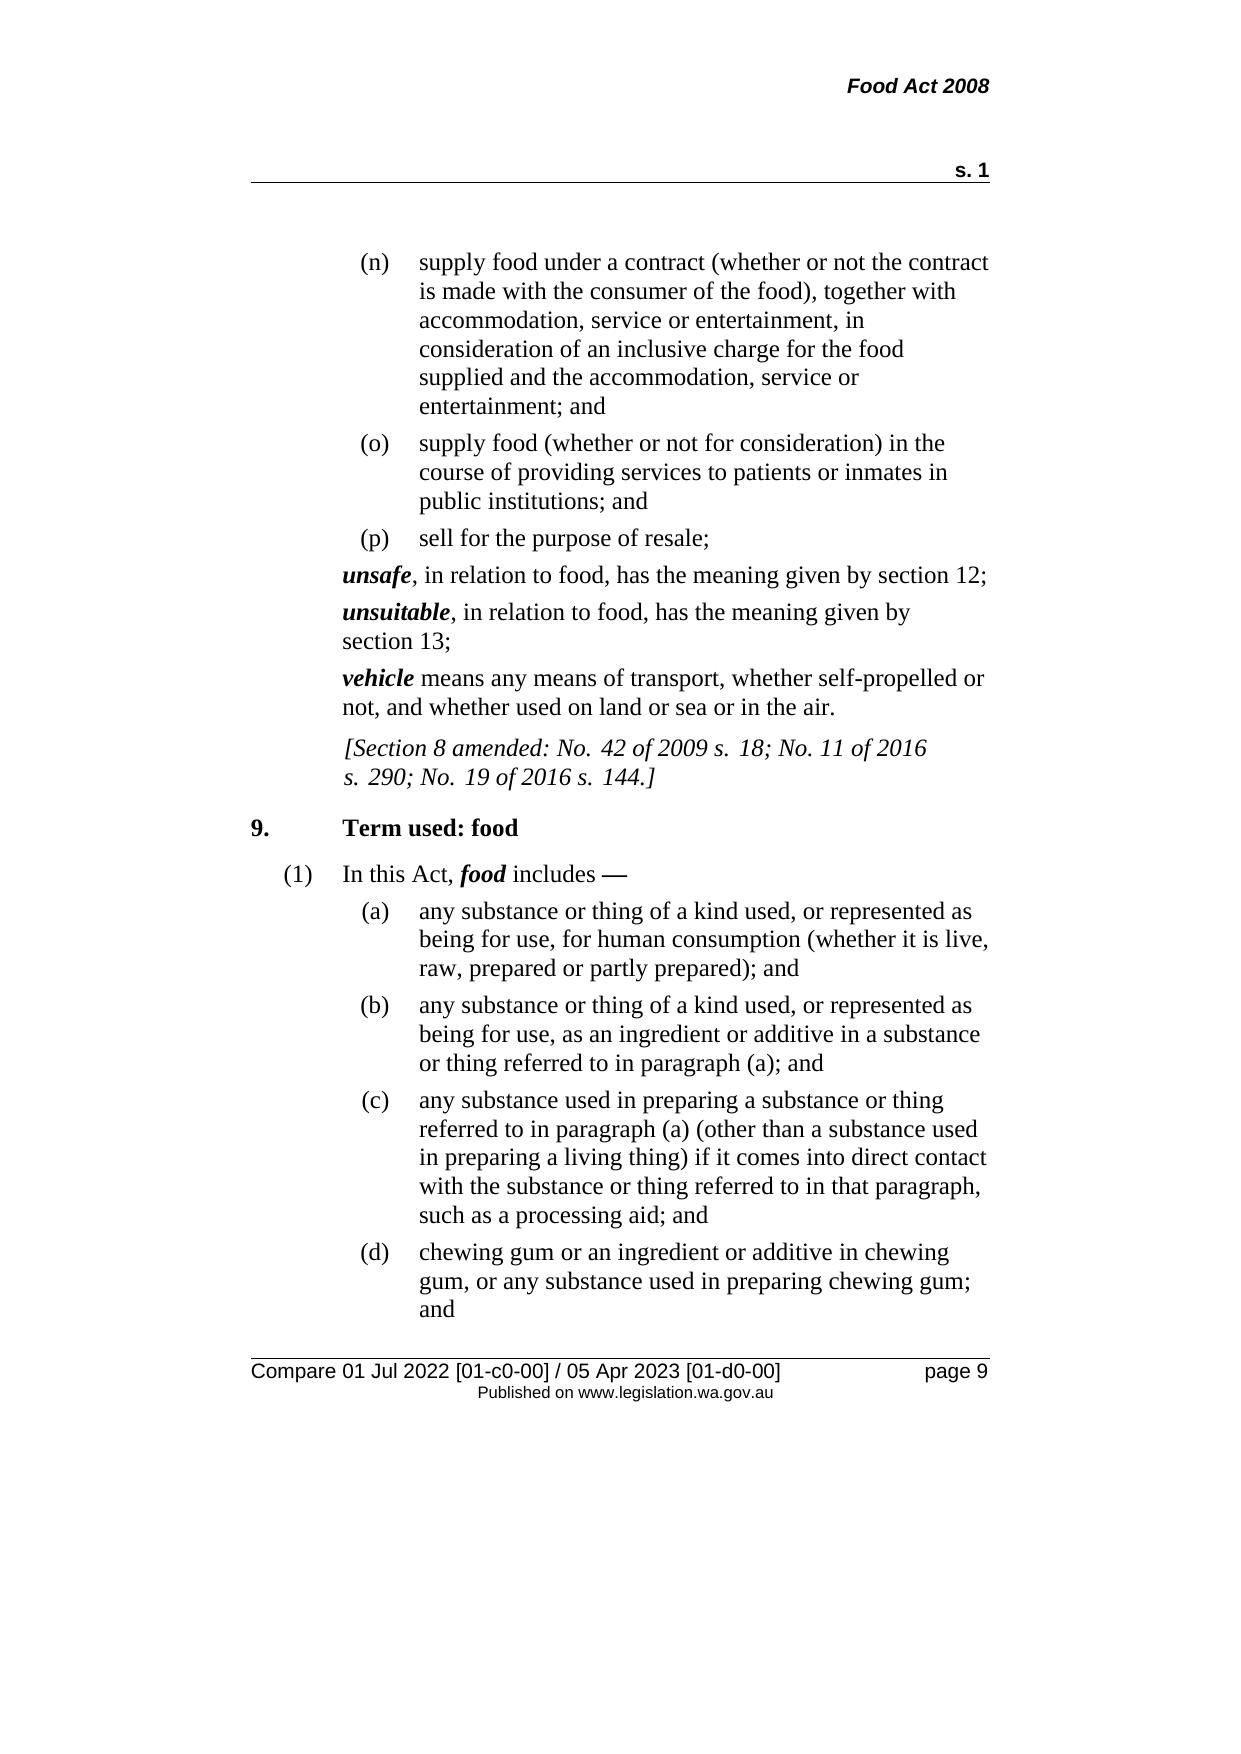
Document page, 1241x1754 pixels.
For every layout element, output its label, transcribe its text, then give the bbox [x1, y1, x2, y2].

text (p) sell for the purpose of resale; [251, 523, 990, 552]
subtitle 9. Term used: food [251, 813, 990, 842]
text (d) chewing gum or an ingredient or additive in chewing gum, or any substance used in preparing chewing gum; and [251, 1237, 990, 1323]
text [Section 8 amended: No. 42 of 2009 s. 18; No. 11 of 2016 s. 290; No. 19 of 2016 s. 144.] [251, 733, 990, 790]
text unsuitable, in relation to food, has the meaning given by section 13; [251, 597, 990, 654]
text (n) supply food under a contract (whether or not the contract is made with the consumer of the food), together with accommodation, service or entertainment, in consideration of an inclusive charge for the food supplied and the accommodation, service or entertainment; and [251, 247, 990, 420]
text (o) supply food (whether or not for consideration) in the course of providing services to patients or inmates in public institutions; and [251, 428, 990, 514]
text (a) any substance or thing of a kind used, or represented as being for use, for human consumption (whether it is live, raw, prepared or partly prepared); and [251, 896, 990, 982]
text (b) any substance or thing of a kind used, or represented as being for use, as an ingredient or additive in a substance or thing referred to in paragraph (a); and [251, 990, 990, 1077]
text unsafe, in relation to food, has the meaning given by section 12; [251, 560, 990, 589]
text vehicle means any means of transport, whether self-propelled or not, and whether used on land or sea or in the air. [251, 663, 990, 720]
text (1) In this Act, food includes — [251, 859, 990, 887]
text (c) any substance used in preparing a substance or thing referred to in paragraph (a) (other than a substance used in preparing a living thing) if it comes into direct contact with the substance or thing referred to in that paragraph, such as a processing aid; and [251, 1085, 990, 1229]
